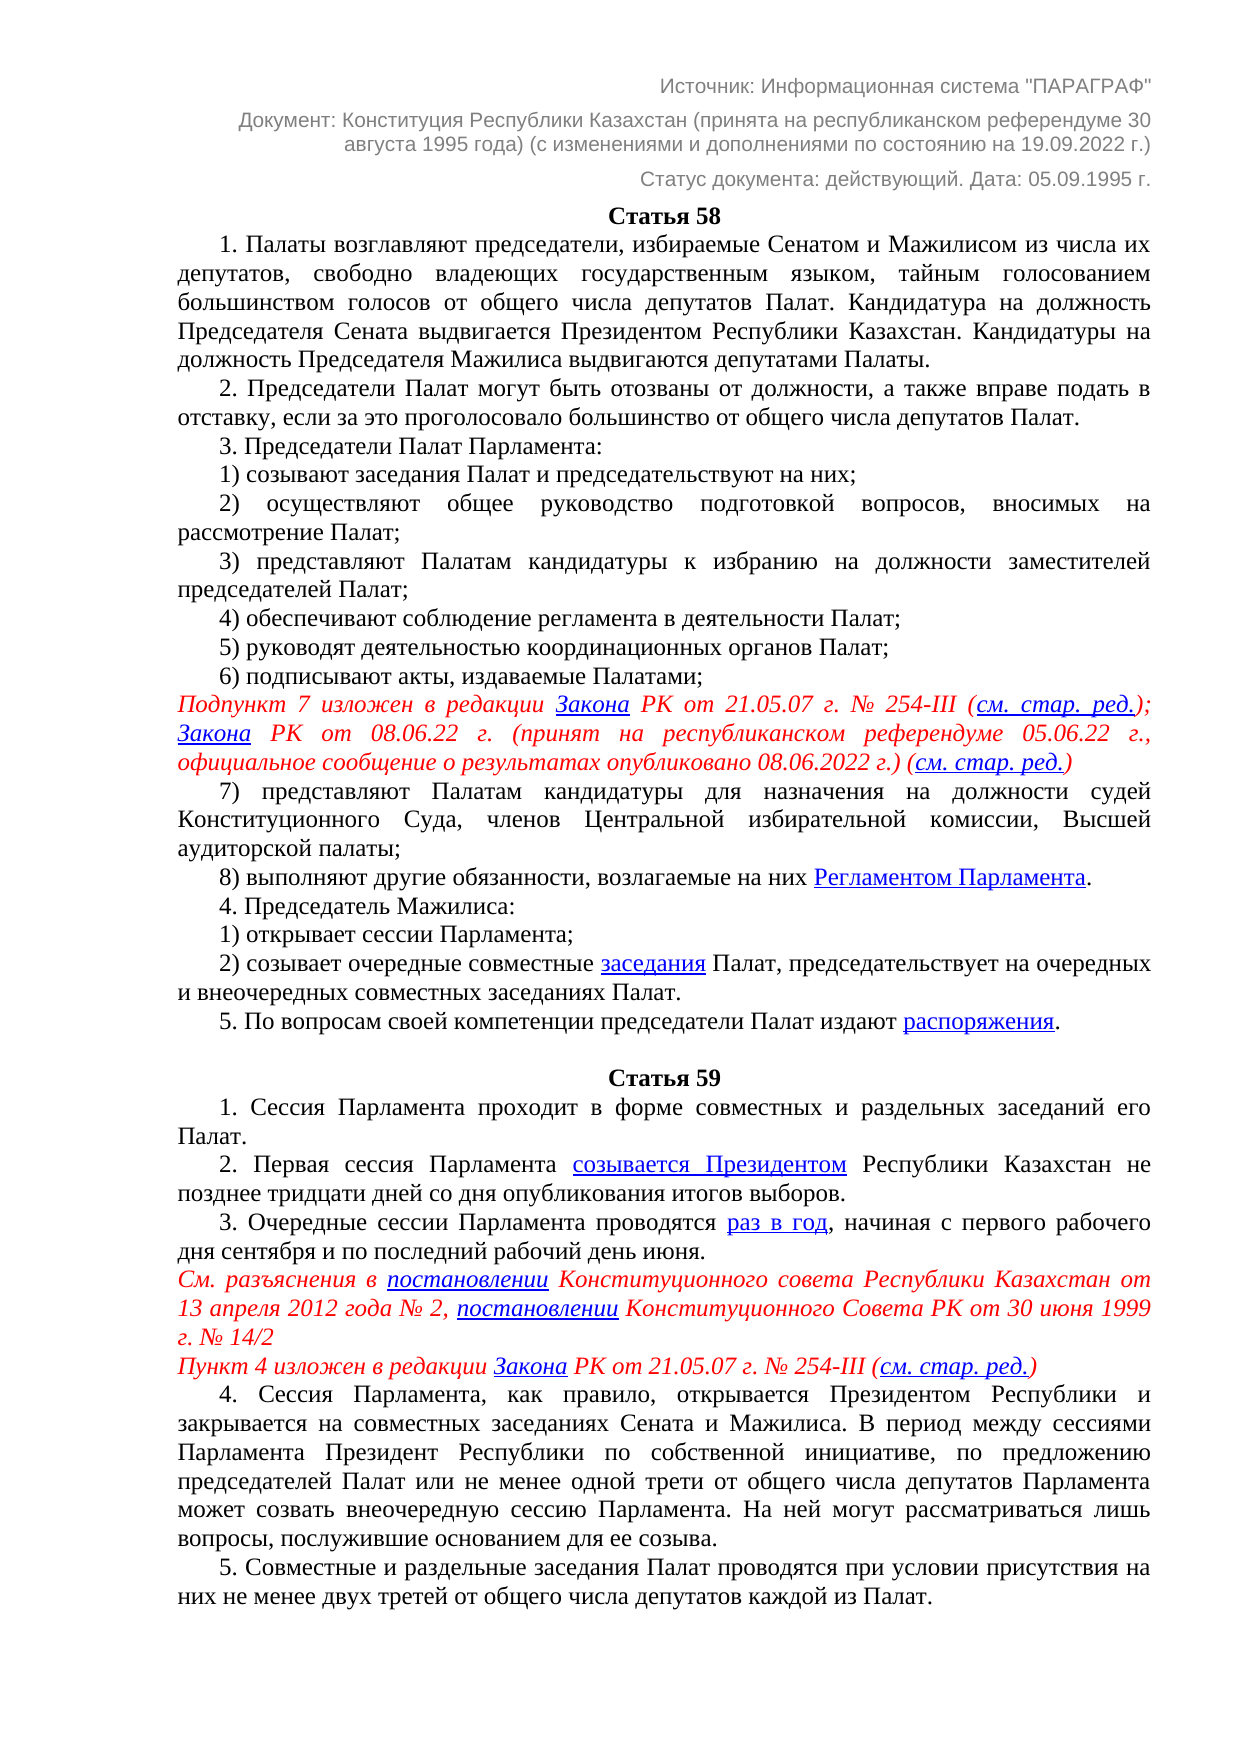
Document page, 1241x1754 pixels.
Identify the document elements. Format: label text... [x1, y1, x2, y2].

text Статья 59 [177, 1063, 1152, 1092]
text 2) осуществляют общее руководство подготовкой вопросов, вносимых на рассмотрение Палат; [177, 488, 1152, 546]
text 1) открывает сессии Парламента; [177, 919, 1152, 948]
text 1. Сессия Парламента проходит в форме совместных и раздельных заседаний его Палат. [177, 1092, 1152, 1149]
text 7) представляют Палатам кандидатуры для назначения на должности судей Конституционного Суда, членов Центральной избирательной комиссии, Высшей аудиторской палаты; [177, 776, 1152, 862]
text 1) созывают заседания Палат и председательствуют на них; [177, 459, 1152, 488]
text 6) подписывают акты, издаваемые Палатами; [177, 661, 1152, 689]
text 2) созывает очередные совместные заседания Палат, председательствует на очередных и внеочередных совместных заседаниях Палат. [177, 948, 1152, 1006]
text 3. Председатели Палат Парламента: [177, 431, 1152, 459]
text 8) выполняют другие обязанности, возлагаемые на них Регламентом Парламента. [177, 862, 1152, 891]
text 2. Председатели Палат могут быть отозваны от должности, а также вправе подать в отставку, если за это проголосовало большинство от общего числа депутатов Палат. [177, 373, 1152, 431]
text Подпункт 7 изложен в редакции Закона РК от 21.05.07 г. № 254-III (см. стар. ред.); Закона РК от 08.06.22 г. (принят на республиканском референдуме 05.06.22 г., официальное сообщение о результатах опубликовано 08.06.2022 г.) (см. стар. ред.) [177, 689, 1152, 776]
text 4. Председатель Мажилиса: [177, 891, 1152, 919]
text Статья 58 [177, 201, 1152, 229]
text 2. Первая сессия Парламента созывается Президентом Республики Казахстан не позднее тридцати дней со дня опубликования итогов выборов. [177, 1149, 1152, 1207]
text 4) обеспечивают соблюдение регламента в деятельности Палат; [177, 603, 1152, 632]
text 1. Палаты возглавляют председатели, избираемые Сенатом и Мажилисом из числа их депутатов, свободно владеющих государственным языком, тайным голосованием большинством голосов от общего числа депутатов Палат. Кандидатура на должность Председателя Сената выдвигается Президентом Республики Казахстан. Кандидатуры на должность Председателя Мажилиса выдвигаются депутатами Палаты. [177, 229, 1152, 373]
text 3. Очередные сессии Парламента проводятся раз в год, начиная с первого рабочего дня сентября и по последний рабочий день июня. [177, 1207, 1152, 1264]
text См. разъяснения в постановлении Конституционного совета Республики Казахстан от 13 апреля 2012 года № 2, постановлении Конституционного Совета РК от 30 июня 1999 г. № 14/2 [177, 1264, 1152, 1351]
text 4. Сессия Парламента, как правило, открывается Президентом Республики и закрывается на совместных заседаниях Сената и Мажилиса. В период между сессиями Парламента Президент Республики по собственной инициативе, по предложению председателей Палат или не менее одной трети от общего числа депутатов Парламента может созвать внеочередную сессию Парламента. На ней могут рассматриваться лишь вопросы, послужившие основанием для ее созыва. [177, 1379, 1152, 1552]
text Пункт 4 изложен в редакции Закона РК от 21.05.07 г. № 254-III (см. стар. ред.) [177, 1351, 1152, 1379]
text 5. По вопросам своей компетенции председатели Палат издают распоряжения. [177, 1006, 1152, 1034]
text 3) представляют Палатам кандидатуры к избранию на должности заместителей председателей Палат; [177, 546, 1152, 603]
text 5. Совместные и раздельные заседания Палат проводятся при условии присутствия на них не менее двух третей от общего числа депутатов каждой из Палат. [177, 1552, 1152, 1609]
text 5) руководят деятельностью координационных органов Палат; [177, 632, 1152, 661]
